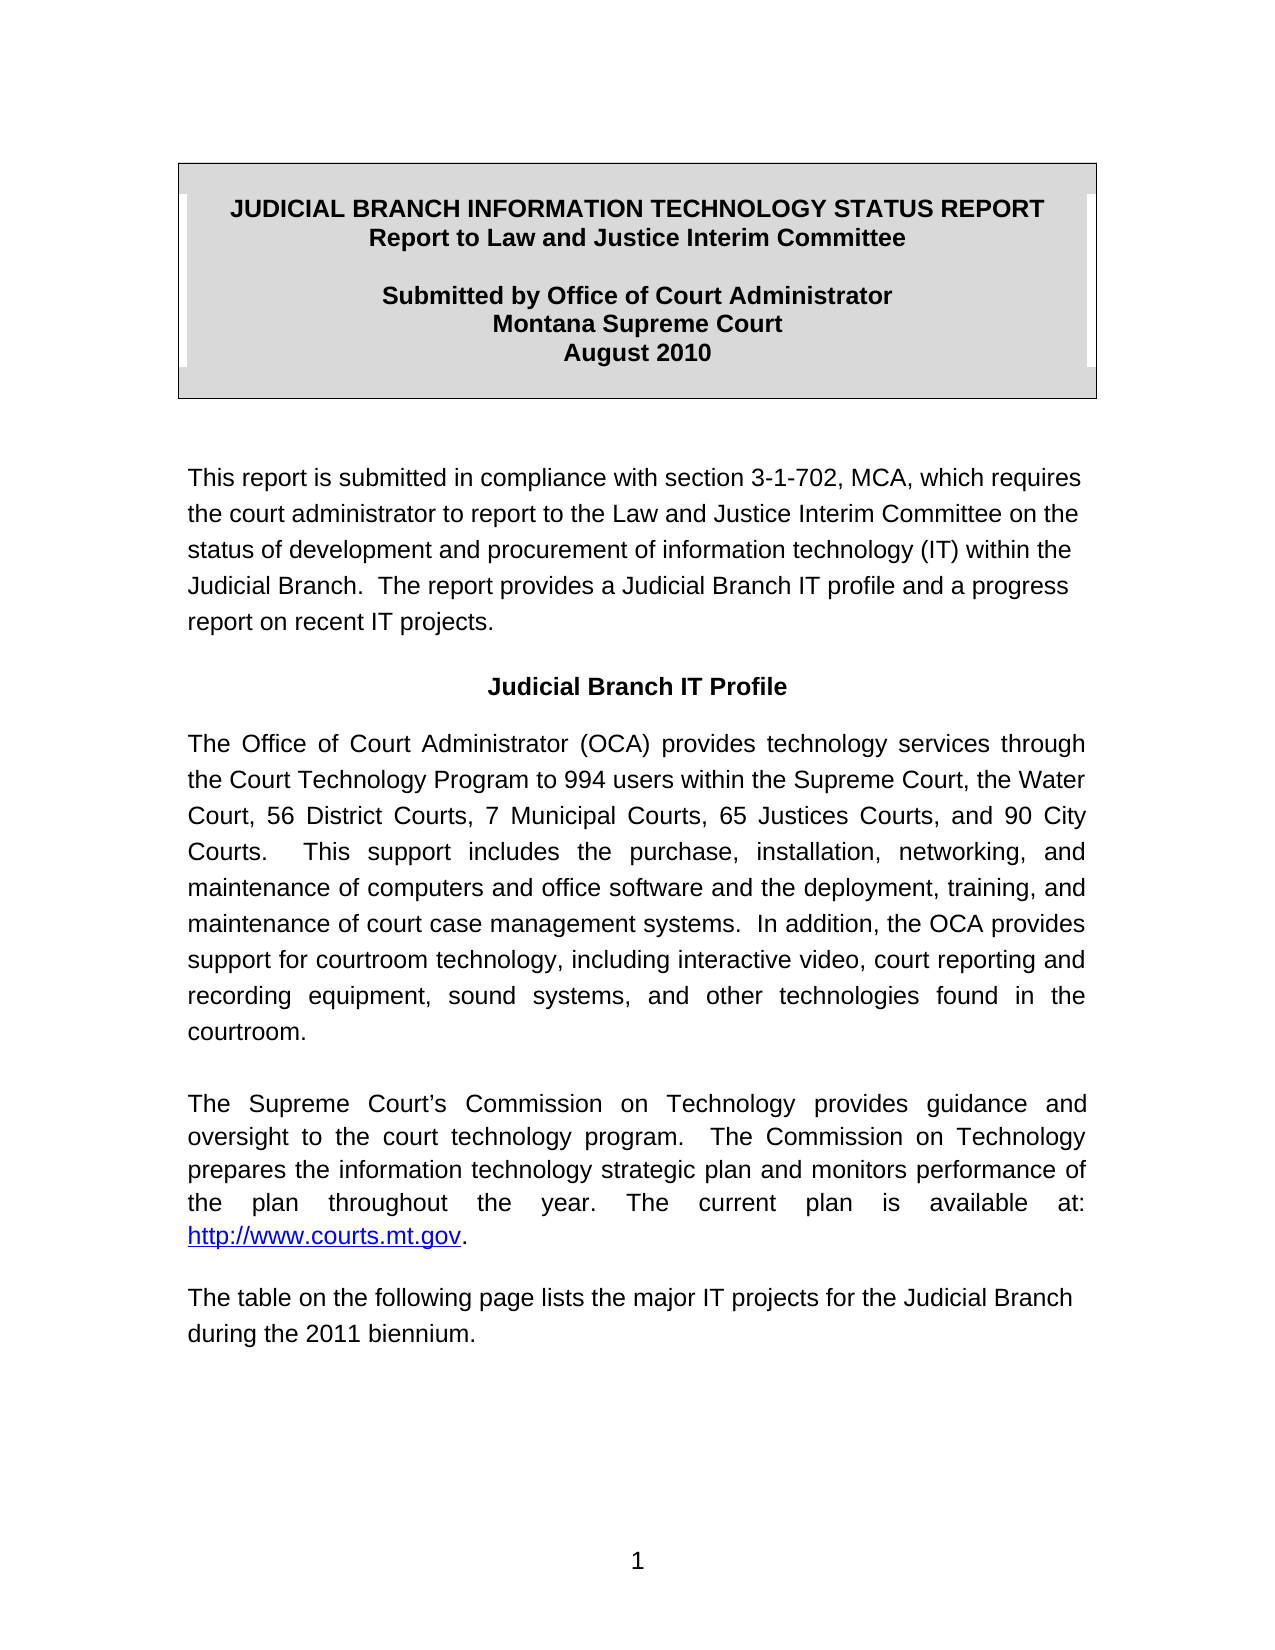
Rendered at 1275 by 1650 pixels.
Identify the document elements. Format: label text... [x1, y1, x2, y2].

text Judicial Branch IT Profile [187, 672, 1087, 701]
text The Office of Court Administrator (OCA) provides technology services through the Court Technology Program to 994 users within the Supreme Court, the Water Court, 56 District Courts, 7 Municipal Courts, 65 Justices Courts, and 90 City Courts. This support includes the purchase, installation, networking, and maintenance of computers and office software and the deployment, training, and maintenance of court case management systems. In addition, the OCA provides support for courtroom technology, including interactive video, court reporting and recording equipment, sound systems, and other technologies found in the courtroom. [187, 729, 1087, 1046]
text August 2010 [187, 338, 1087, 364]
text Submitted by Office of Court Administrator [187, 281, 1087, 309]
text Supreme Court [187, 309, 1087, 338]
text The Supreme Court’s Commission on Technology provides guidance and oversight to the court technology program. The Commission on Technology prepares the information technology strategic plan and monitors performance of the plan throughout the year. The current plan is available at: http://www.courts.mt.gov. [187, 1089, 1087, 1249]
text JUDICIAL BRANCH INFORMATION TECHNOLOGY STATUS REPORT [187, 194, 1087, 223]
text The table on the following page lists the major IT projects for the Judicial Branch during the 2011 biennium. [187, 1283, 1087, 1347]
text Report to Law and Justice Interim Committee [187, 223, 1087, 252]
text This report is submitted in compliance with section 3-1-702, MCA, which requires the court administrator to report to the Law and Justice Interim Committee on the status of development and procurement of information technology (IT) within the Judicial Branch. The report provides a Judicial Branch IT profile and a progress report on recent IT projects. [187, 463, 1087, 636]
